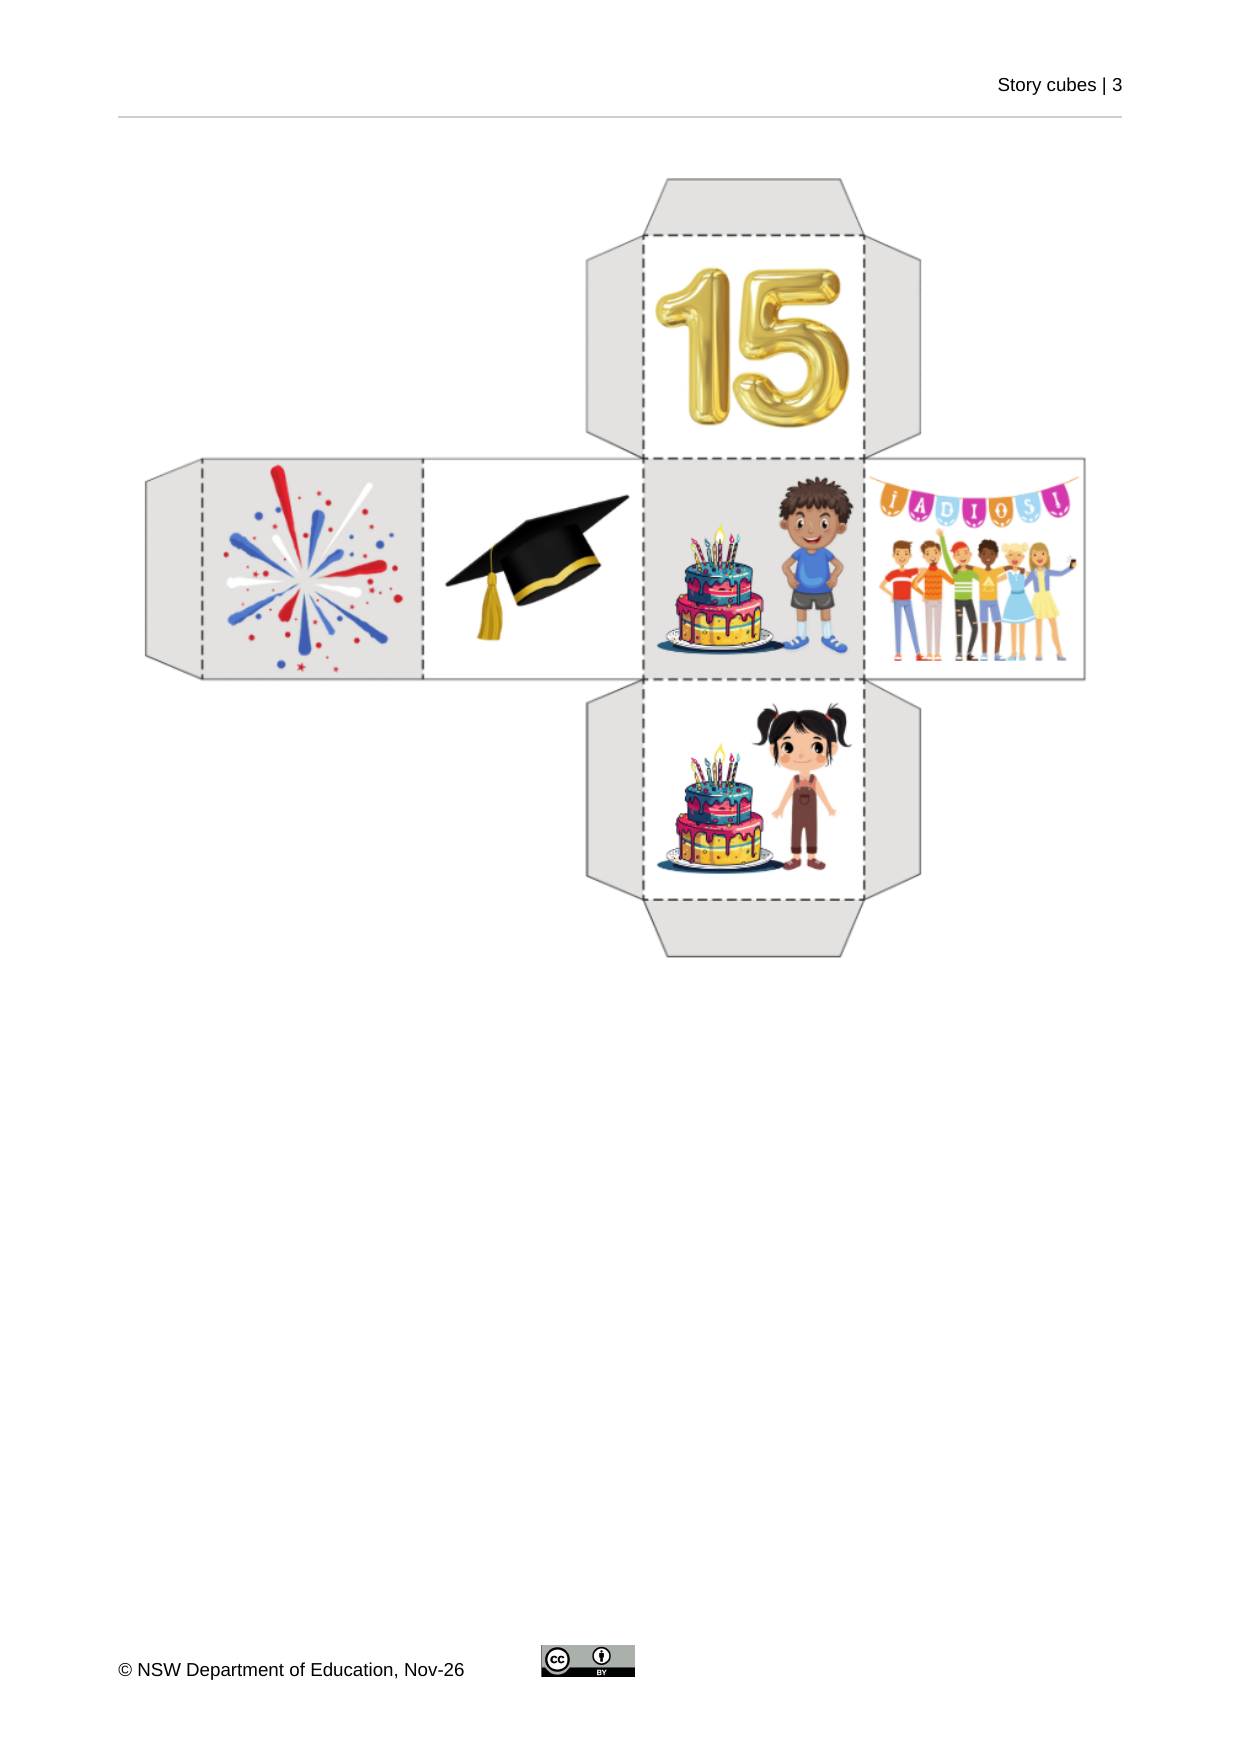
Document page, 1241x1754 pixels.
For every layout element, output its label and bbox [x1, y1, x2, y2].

picture [118, 171, 1123, 971]
picture [541, 1645, 635, 1677]
